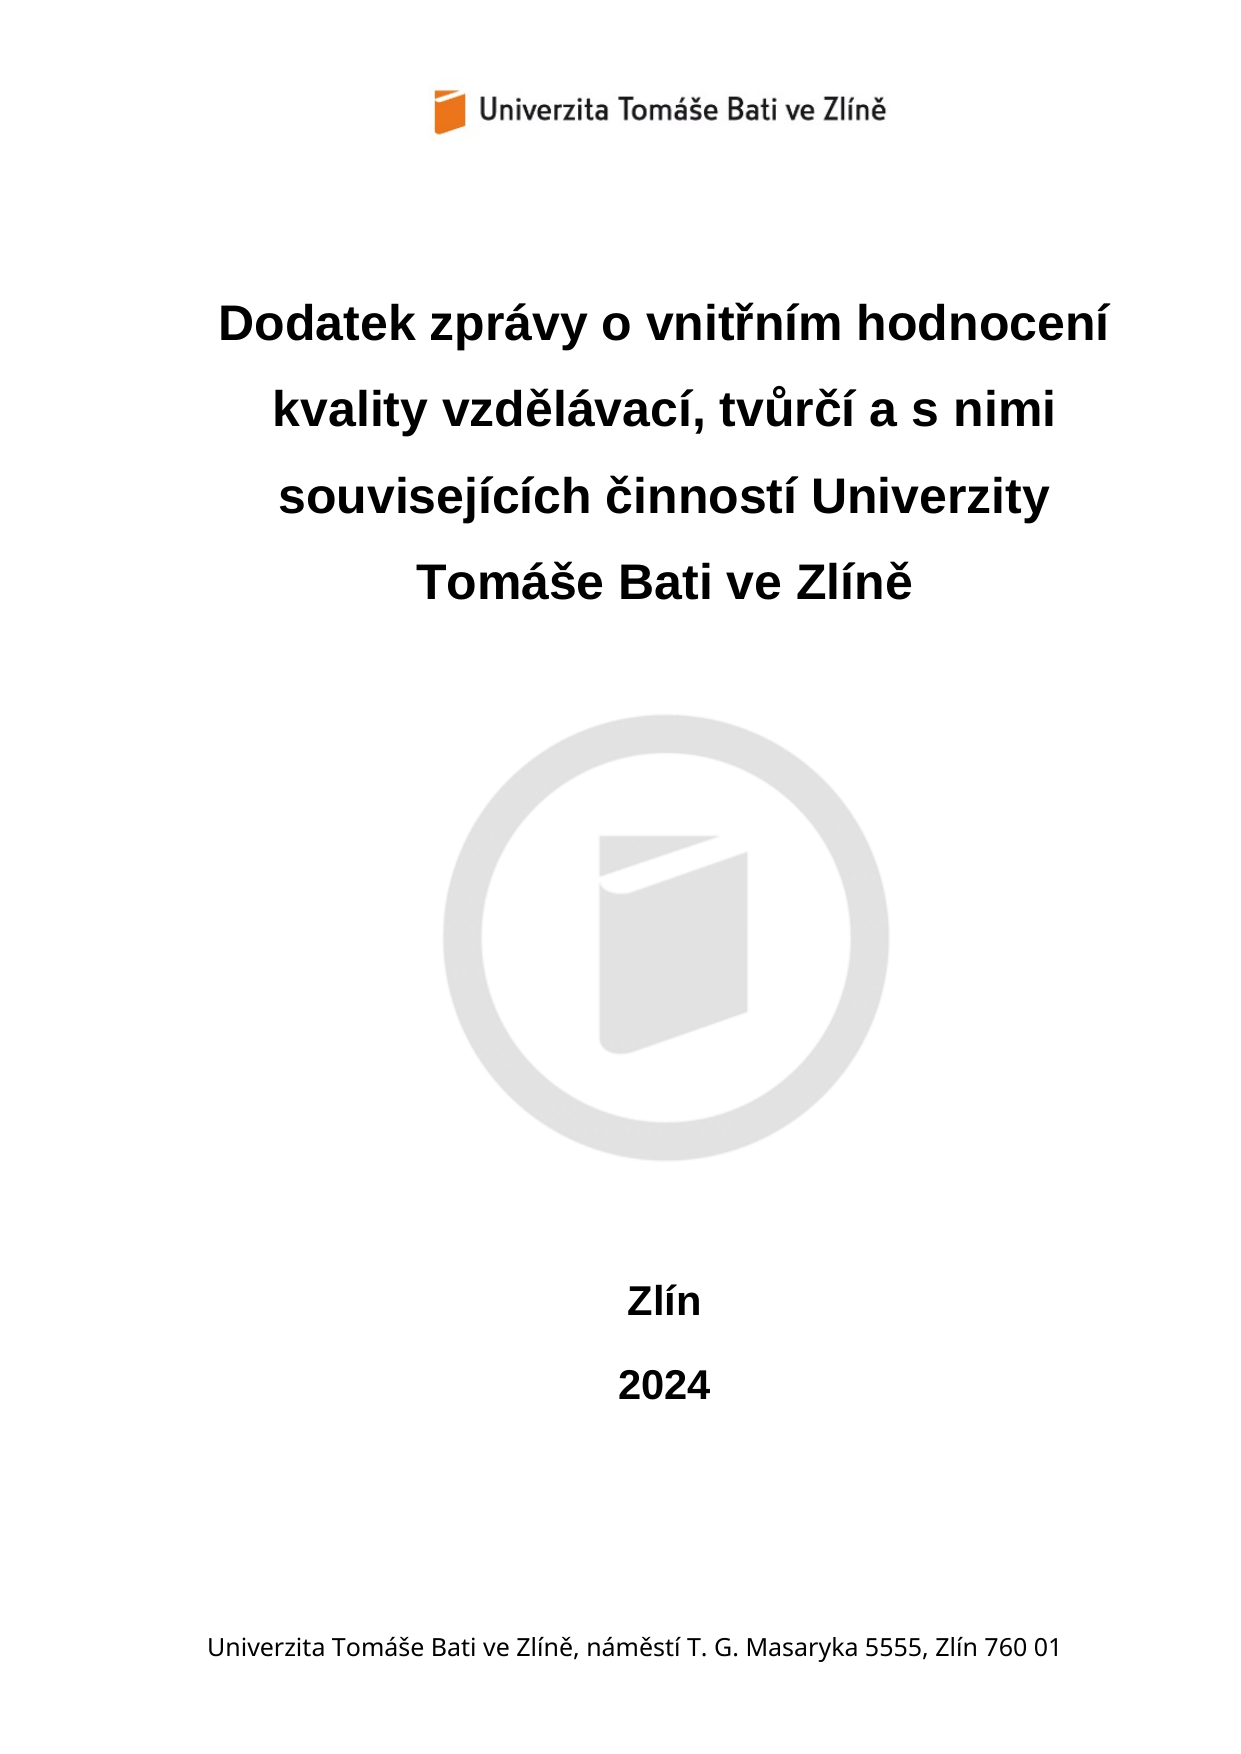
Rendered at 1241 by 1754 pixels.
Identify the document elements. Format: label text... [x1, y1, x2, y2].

text Dodatek zprávy o vnitřním hodnocení kvality vzdělávací, tvůrčí a s nimi souvisejících činností Univerzity Tomáše Bati ve Zlíně [207, 294, 1122, 610]
picture [411, 59, 918, 174]
picture [428, 705, 901, 1173]
